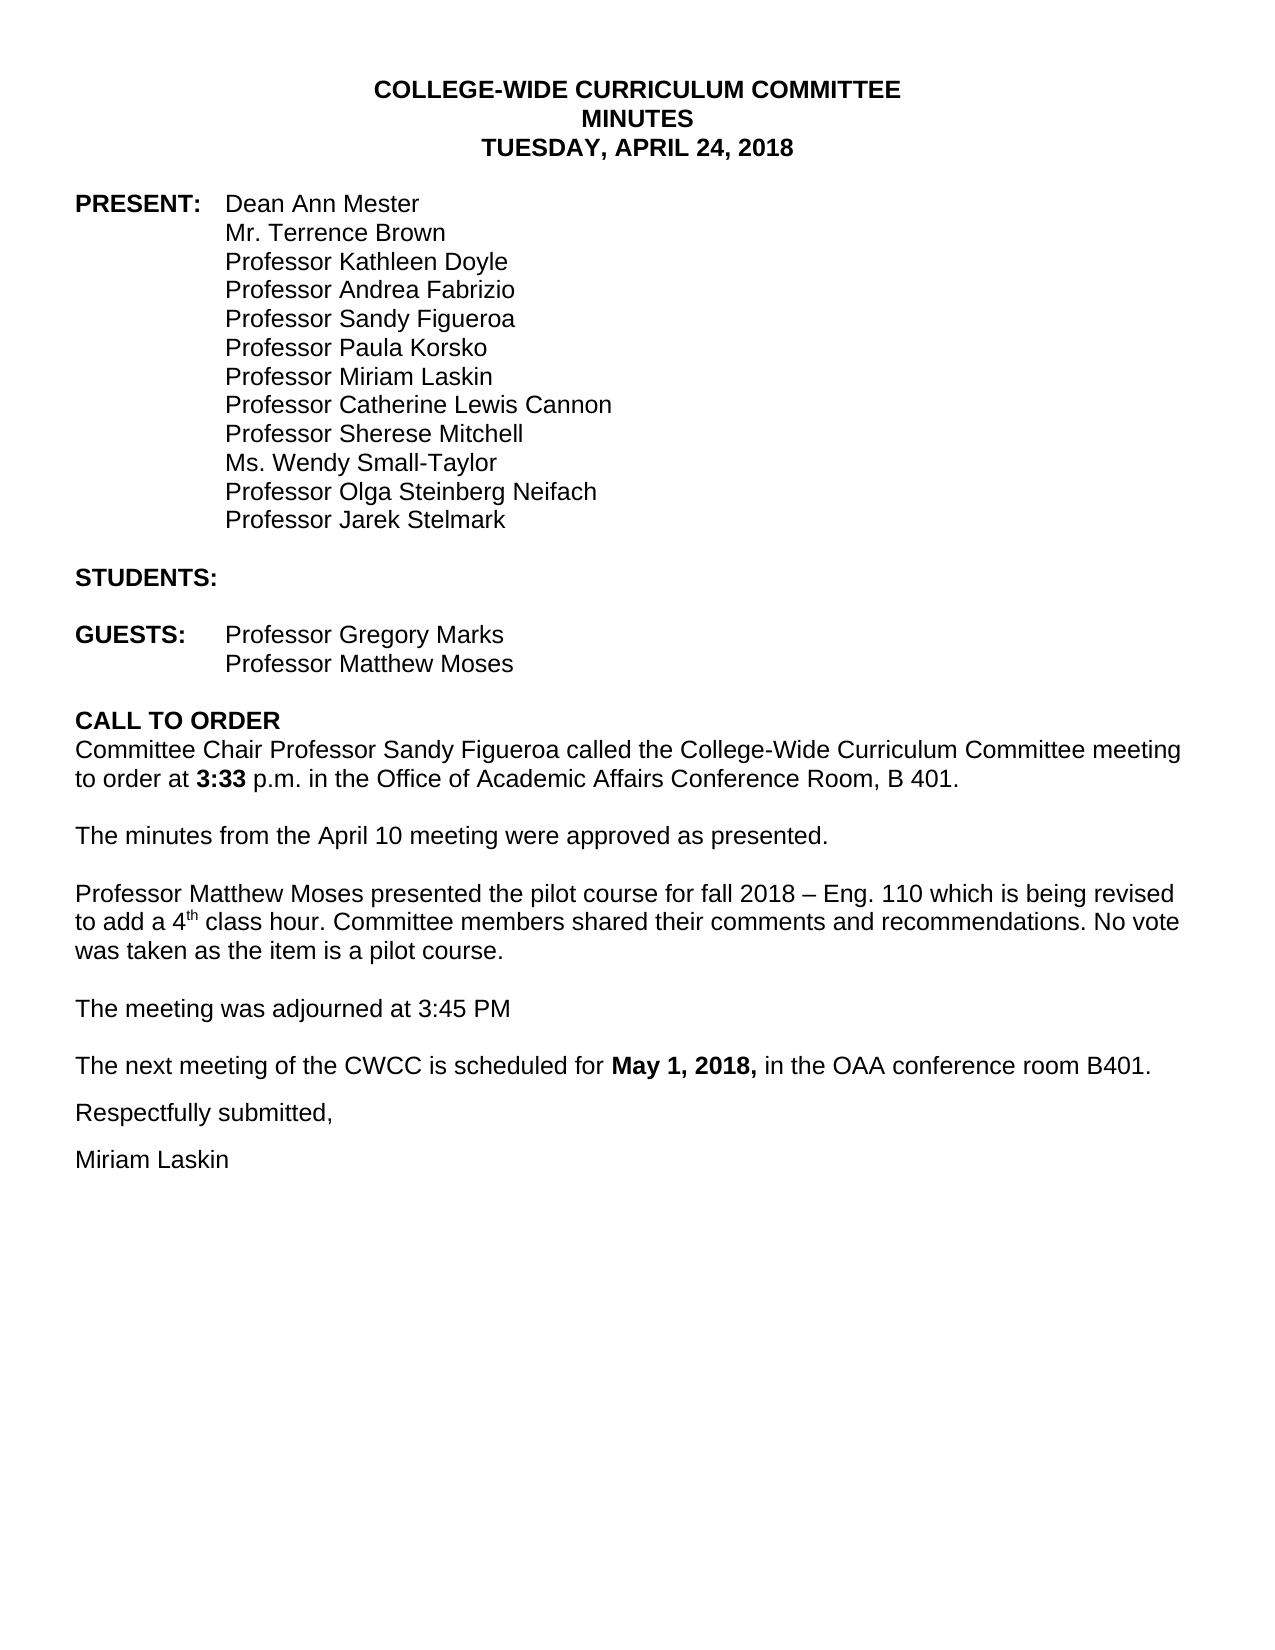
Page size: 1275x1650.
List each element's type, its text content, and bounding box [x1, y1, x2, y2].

text The minutes from the April 10 meeting were approved as presented. [75, 821, 1200, 850]
text STUDENTS: [75, 563, 1200, 592]
text Professor Matthew Moses [75, 649, 1200, 678]
text Professor Olga Steinberg Neifach [150, 477, 1200, 506]
text Professor Andrea Fabrizio [150, 276, 1200, 304]
text Professor Miriam Laskin [150, 362, 1200, 391]
text Professor Catherine Lewis Cannon [150, 391, 1200, 419]
text PRESENT: Dean Ann Mester [75, 189, 1200, 218]
text Professor Sherese Mitchell [150, 419, 1200, 448]
text Professor Sandy Figueroa [150, 304, 1200, 333]
text CALL TO ORDER [75, 706, 1200, 735]
text COLLEGE-WIDE CURRICULUM COMMITTEE [75, 75, 1200, 104]
text Professor Matthew Moses presented the pilot course for fall 2018 – Eng. 110 which is being revised to add a 4th class hour. Committee members shared their comments and recommendations. No vote was taken as the item is a pilot course. [75, 878, 1200, 965]
text MINUTES [75, 104, 1200, 132]
text Professor Kathleen Doyle [150, 247, 1200, 276]
text The meeting was adjourned at 3:45 PM [75, 993, 1200, 1022]
text Miriam Laskin [75, 1145, 1200, 1174]
text Mr. Terrence Brown [75, 218, 1200, 247]
text Ms. Wendy Small-Taylor [150, 448, 1200, 477]
text Professor Jarek Stelmark [150, 506, 1200, 534]
text TUESDAY, APRIL 24, 2018 [75, 132, 1200, 161]
text Committee Chair Professor Sandy Figueroa called the College-Wide Curriculum Committee meeting to order at 3:33 p.m. in the Office of Academic Affairs Conference Room, B 401. [75, 735, 1200, 792]
text Respectfully submitted, [75, 1098, 1200, 1127]
text The next meeting of the CWCC is scheduled for May 1, 2018, in the OAA conference room B401. [75, 1051, 1200, 1080]
text Professor Paula Korsko [150, 333, 1200, 362]
text GUESTS: Professor Gregory Marks [75, 621, 1200, 649]
